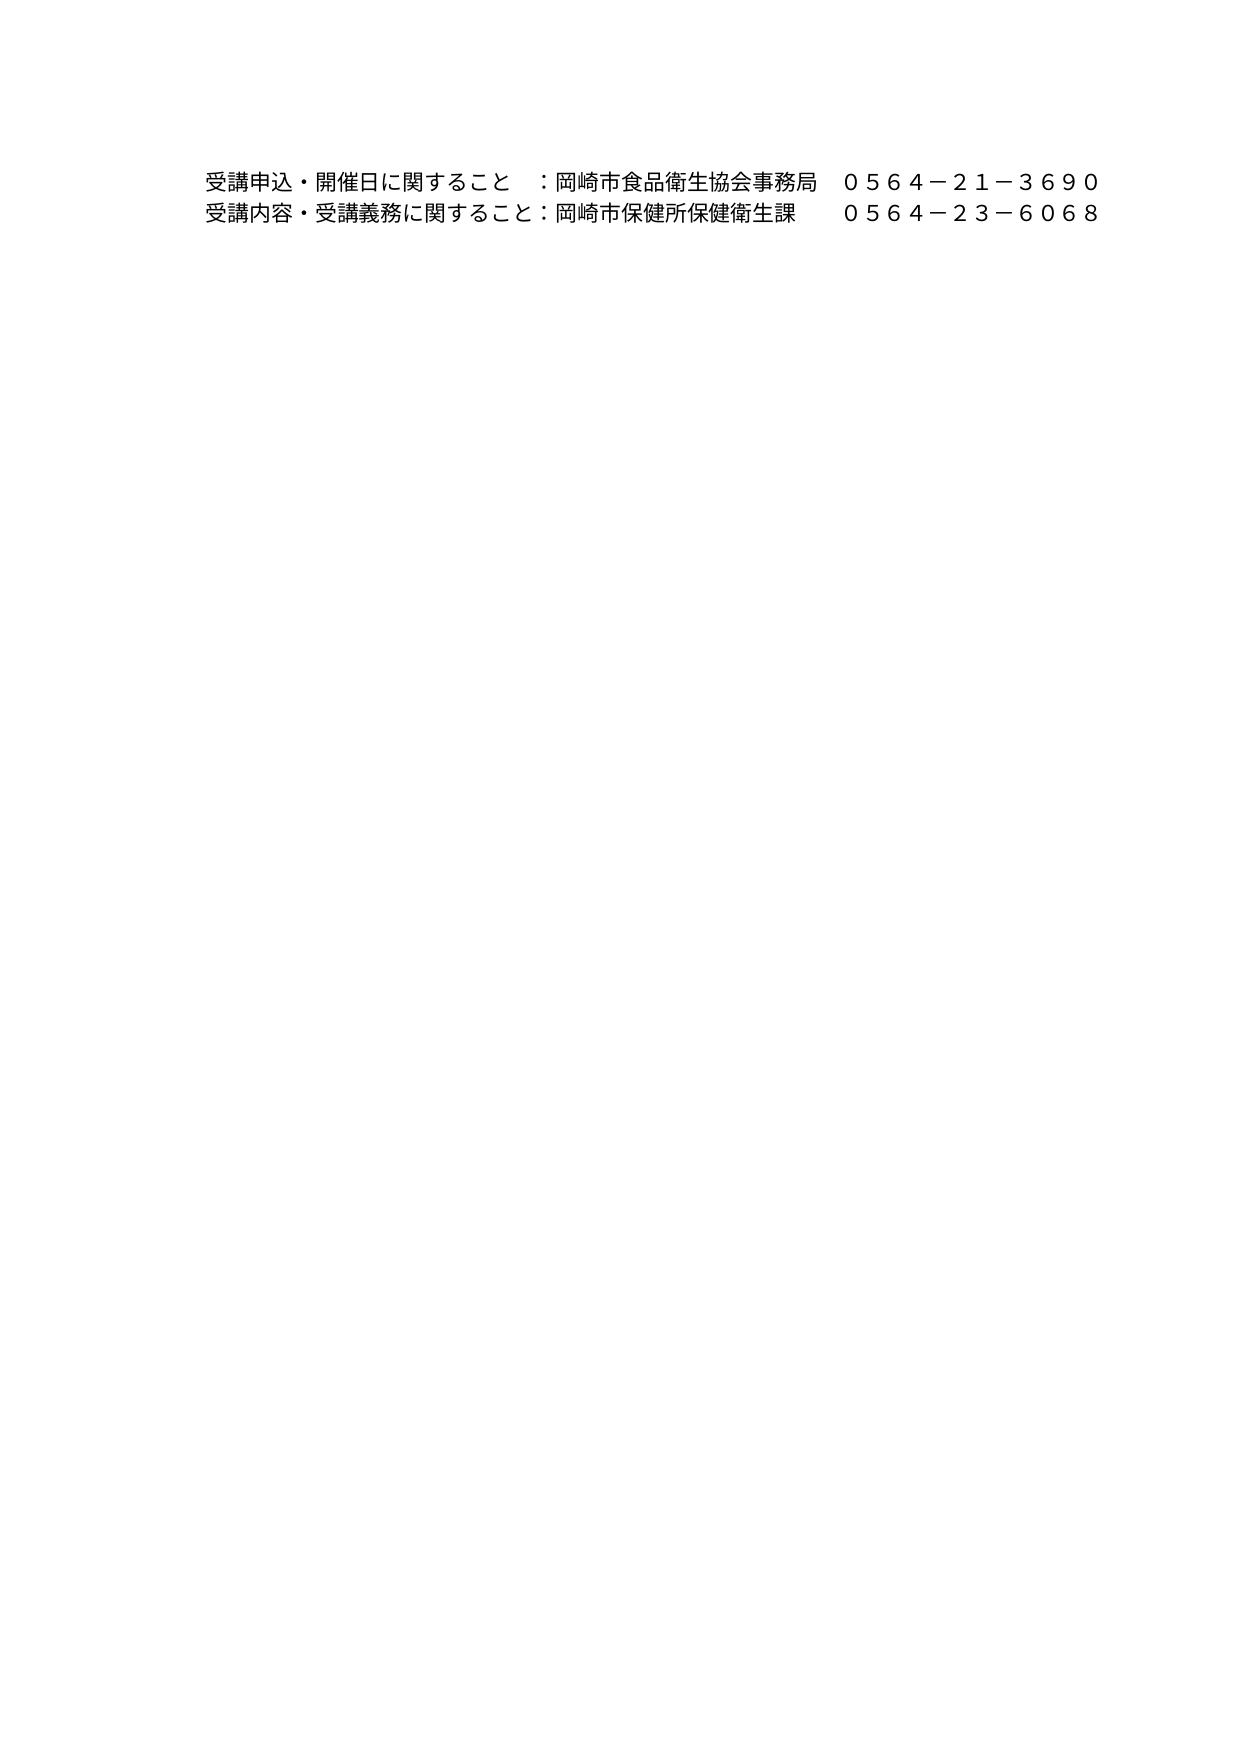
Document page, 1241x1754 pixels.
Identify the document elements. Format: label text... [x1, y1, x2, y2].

text 受講申込・開催日に関すること ：岡崎市食品衛生協会事務局 ０５６４－２１－３６９０ [118, 164, 1122, 196]
text 受講内容・受講義務に関すること：岡崎市保健所保健衛生課 ０５６４－２３－６０６８ [118, 196, 1122, 228]
